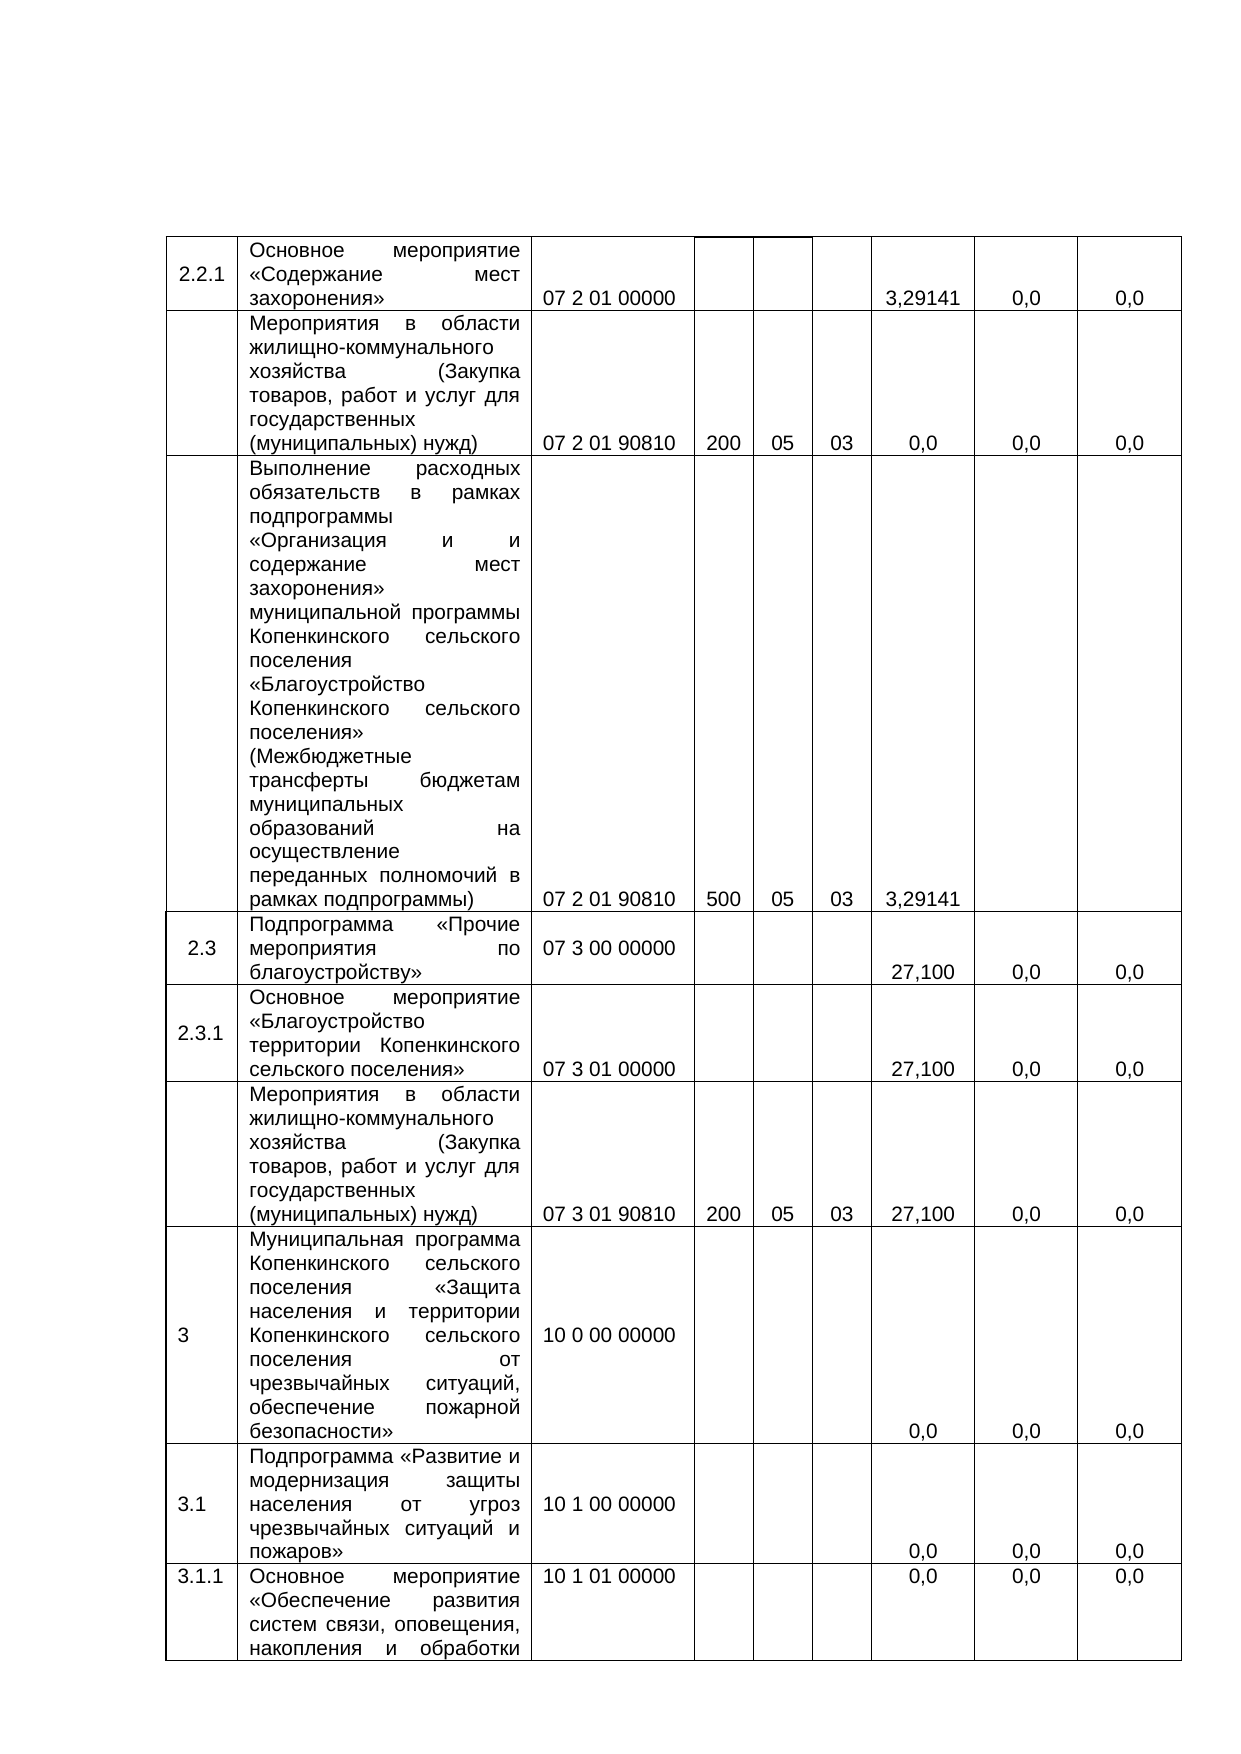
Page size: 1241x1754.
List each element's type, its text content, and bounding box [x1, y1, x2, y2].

table_cell 0,0 [1078, 311, 1181, 455]
table_cell 3.1.1 [167, 1564, 237, 1660]
table_cell 07 3 01 00000 [532, 985, 694, 1081]
table_cell [975, 456, 1077, 911]
table_cell [695, 1227, 753, 1442]
table_cell 03 [813, 311, 871, 455]
table_cell Подпрограмма «Развитие и модернизация защиты населения от угроз чрезвычайных ситуаций и пожаров» [238, 1444, 531, 1563]
table_cell [813, 1444, 871, 1563]
table_cell [167, 1082, 237, 1226]
table_cell [695, 1444, 753, 1563]
table_cell 0,0 [975, 985, 1077, 1081]
table_cell 07 3 00 00000 [532, 912, 694, 984]
table_cell 07 2 01 90810 [532, 456, 694, 911]
table_cell [754, 1227, 812, 1442]
table_cell 0,0 [975, 311, 1077, 455]
table_cell 03 [813, 456, 871, 911]
table_cell 3 [167, 1227, 237, 1442]
table_cell 0,0 [975, 1444, 1077, 1563]
table_cell 0,0 [1078, 1227, 1181, 1442]
table_cell 0,0 [975, 1082, 1077, 1226]
table_cell Мероприятия в области жилищно-коммунального хозяйства (Закупка товаров, работ и услуг для государственных (муниципальных) нужд) [238, 311, 531, 455]
table_cell [695, 1564, 753, 1660]
table_cell [754, 1444, 812, 1563]
table_cell Основное мероприятие «Содержание мест захоронения» [238, 237, 531, 310]
table_cell 3.1 [167, 1444, 237, 1563]
table_cell [695, 912, 753, 984]
table_cell 10 0 00 00000 [532, 1227, 694, 1442]
table_cell 0,0 [872, 1444, 974, 1563]
table_cell 0,0 [1078, 1082, 1181, 1226]
table_cell 0,0 [975, 1227, 1077, 1442]
table_cell 500 [695, 456, 753, 911]
table_cell 05 [754, 1082, 812, 1226]
table_cell [695, 985, 753, 1081]
table_cell 2.3.1 [167, 985, 237, 1081]
table_cell [813, 237, 871, 310]
table_cell Мероприятия в области жилищно-коммунального хозяйства (Закупка товаров, работ и услуг для государственных (муниципальных) нужд) [238, 1082, 531, 1226]
table_cell [754, 238, 812, 310]
table_cell [754, 912, 812, 984]
table_cell 0,0 [872, 311, 974, 455]
table_cell 07 2 01 00000 [532, 237, 694, 310]
table_cell 03 [813, 1082, 871, 1226]
table_cell 05 [754, 456, 812, 911]
table_cell 27,100 [872, 912, 974, 984]
table_cell 0,0 [1078, 1444, 1181, 1563]
table_cell 05 [754, 311, 812, 455]
table_cell [813, 985, 871, 1081]
table_cell Основное мероприятие «Благоустройство территории Копенкинского сельского поселения» [238, 985, 531, 1081]
table_cell [1078, 456, 1181, 911]
table_cell [813, 1564, 871, 1660]
table_cell 10 1 00 00000 [532, 1444, 694, 1563]
table_cell Выполнение расходных обязательств в рамках подпрограммы «Организация и и содержание мест захоронения» муниципальной программы Копенкинского сельского поселения «Благоустройство Копенкинского сельского поселения» (Межбюджетные трансферты бюджетам муниципальных образований на осуществление переданных полномочий в рамках подпрограммы) [238, 456, 531, 911]
table_cell 2.2.1 [167, 237, 237, 310]
table_cell [813, 1227, 871, 1442]
table_cell 200 [695, 1082, 753, 1226]
table_cell 2.3 [167, 912, 237, 984]
table_cell 200 [695, 311, 753, 455]
table_cell 0,0 [872, 1564, 974, 1660]
table_cell 0,0 [1078, 237, 1181, 310]
table_cell Подпрограмма «Прочие мероприятия по благоустройству» [238, 912, 531, 984]
table_cell [695, 238, 753, 310]
table_cell [813, 912, 871, 984]
table_cell 27,100 [872, 985, 974, 1081]
table_cell Муниципальная программа Копенкинского сельского поселения «Защита населения и территории Копенкинского сельского поселения от чрезвычайных ситуаций, обеспечение пожарной безопасности» [238, 1227, 531, 1442]
table_cell 0,0 [975, 237, 1077, 310]
table_cell 07 2 01 90810 [532, 311, 694, 455]
table_cell 10 1 01 00000 [532, 1564, 694, 1660]
table_cell [167, 456, 237, 911]
table_cell 3,29141 [872, 237, 974, 310]
table_cell 3,29141 [872, 456, 974, 911]
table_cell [238, 1564, 531, 1660]
table_cell [167, 311, 237, 455]
table_cell [754, 1564, 812, 1660]
table_cell 0,0 [1078, 1564, 1181, 1660]
table_cell 27,100 [872, 1082, 974, 1226]
table_cell [754, 985, 812, 1081]
table_cell 07 3 01 90810 [532, 1082, 694, 1226]
table_cell 0,0 [975, 912, 1077, 984]
table_cell 0,0 [975, 1564, 1077, 1660]
table_cell 0,0 [1078, 912, 1181, 984]
table_cell 0,0 [1078, 985, 1181, 1081]
table_cell 0,0 [872, 1227, 974, 1442]
